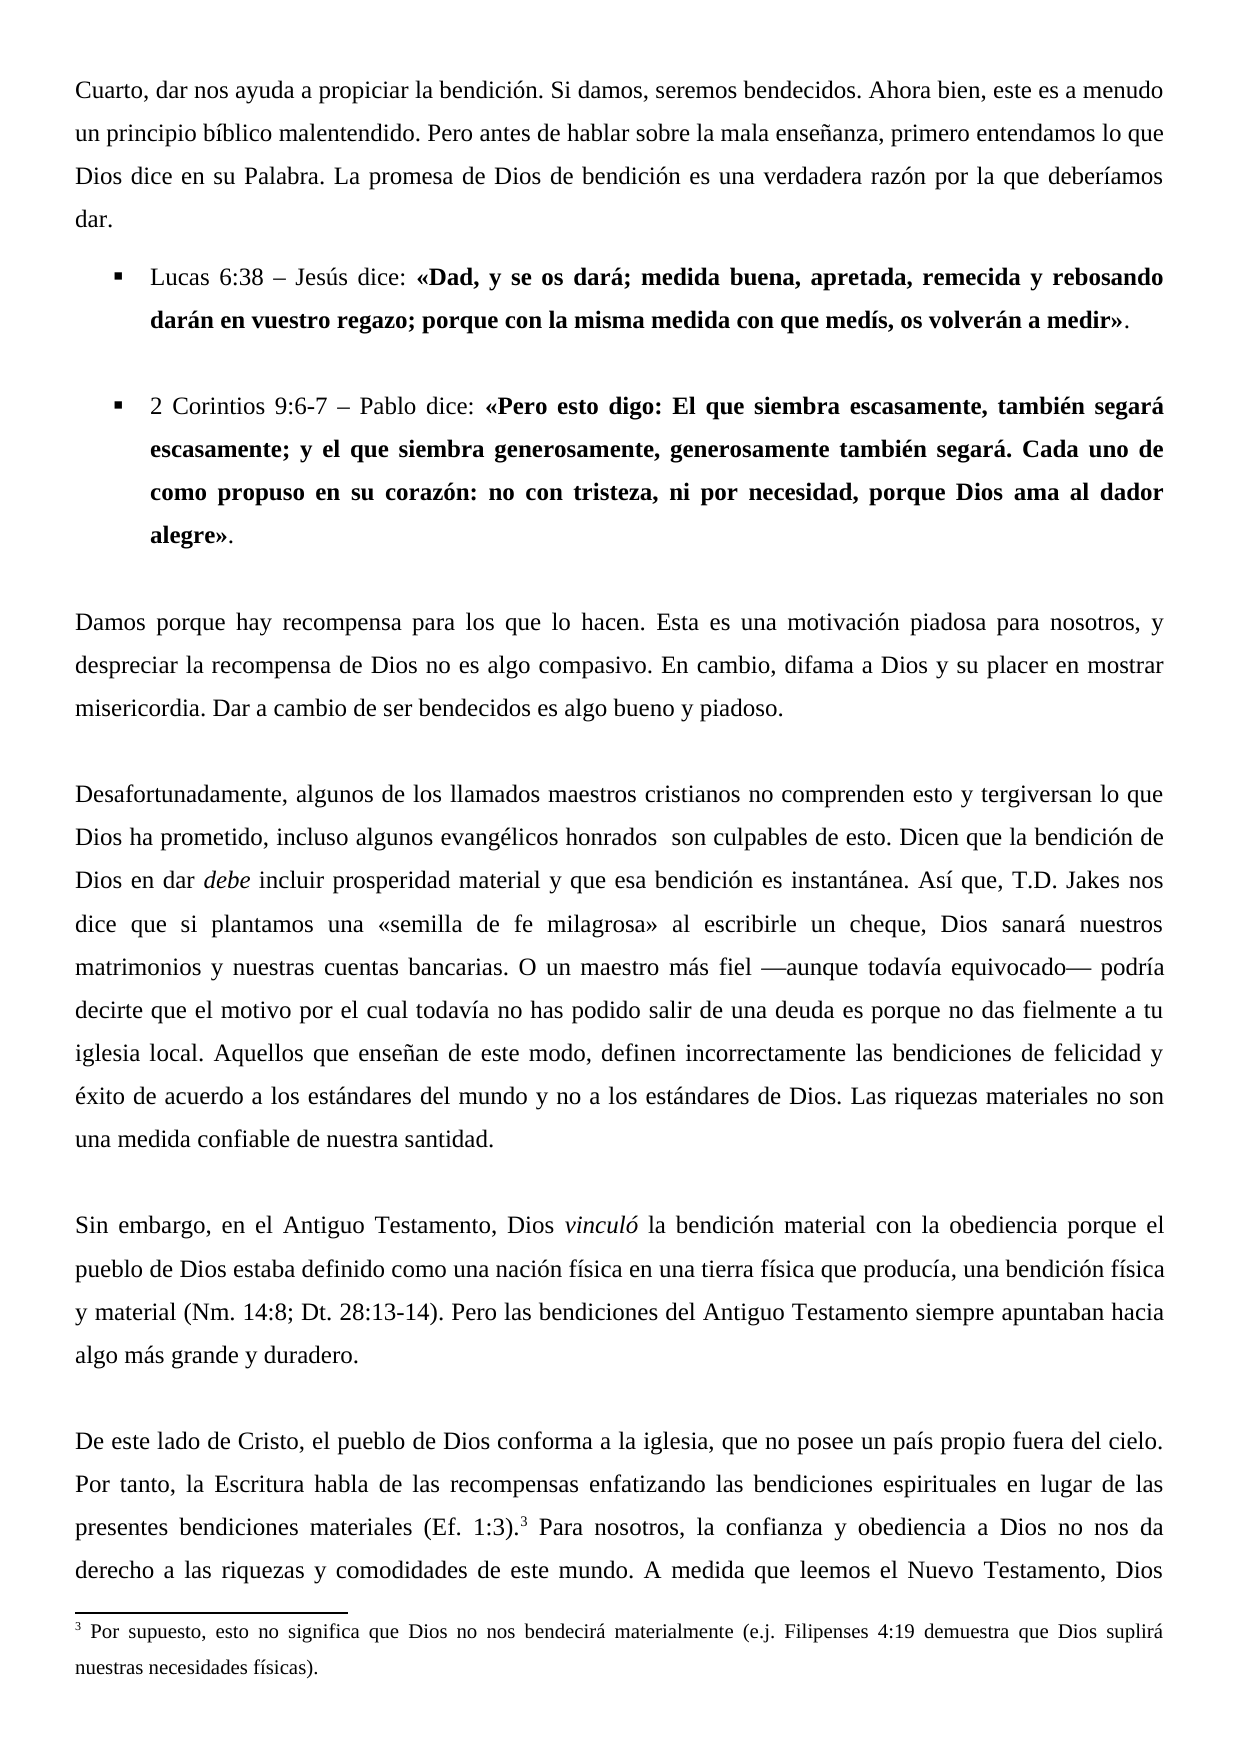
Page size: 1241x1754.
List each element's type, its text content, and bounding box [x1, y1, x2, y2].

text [75, 1426, 1165, 1584]
text Cuarto, dar nos ayuda a propiciar la bendición. Si damos, seremos bendecidos. Ahora bien, este es a menudo un principio bíblico malentendido. Pero antes de hablar sobre la mala enseñanza, primero entendamos lo que Dios dice en su Palabra. La promesa de Dios de bendición es una verdadera razón por la que deberíamos dar. [75, 75, 1165, 233]
text Desafortunadamente, algunos de los llamados maestros cristianos no comprenden esto y tergiversan lo que Dios ha prometido, incluso algunos evangélicos honrados son culpables de esto. Dicen que la bendición de Dios en dar debe incluir prosperidad material y que esa bendición es instantánea. Así que, T.D. Jakes nos dice que si plantamos una «semilla de fe milagrosa» al escribirle un cheque, Dios sanará nuestros matrimonios y nuestras cuentas bancarias. O un maestro más fiel —aunque todavía equivocado— podría decirte que el motivo por el cual todavía no has podido salir de una deuda es porque no das fielmente a tu iglesia local. Aquellos que enseñan de este modo, definen incorrectamente las bendiciones de felicidad y éxito de acuerdo a los estándares del mundo y no a los estándares de Dios. Las riquezas materiales no son una medida confiable de nuestra santidad. [75, 779, 1165, 1153]
list 2 Corintios 9:6-7 – Pablo dice: «Pero esto digo: El que siembra escasamente, también segará escasamente; y el que siembra generosamente, generosamente también segará. Cada uno de como propuso en su corazón: no con tristeza, ni por necesidad, porque Dios ama al dador alegre». [112, 391, 1165, 549]
list Lucas 6:38 – Jesús dice: «Dad, y se os dará; medida buena, apretada, remecida y rebosando darán en vuestro regazo; porque con la misma medida con que medís, os volverán a medir». [112, 262, 1165, 334]
text Sin embargo, en el Antiguo Testamento, Dios vinculó la bendición material con la obediencia porque el pueblo de Dios estaba definido como una nación física en una tierra física que producía, una bendición física y material (Nm. 14:8; Dt. 28:13-14). Pero las bendiciones del Antiguo Testamento siempre apuntaban hacia algo más grande y duradero. [75, 1211, 1165, 1369]
text Damos porque hay recompensa para los que lo hacen. Esta es una motivación piadosa para nosotros, y despreciar la recompensa de Dios no es algo compasivo. En cambio, difama a Dios y su placer en mostrar misericordia. Dar a cambio de ser bendecidos es algo bueno y piadoso. [75, 607, 1165, 722]
